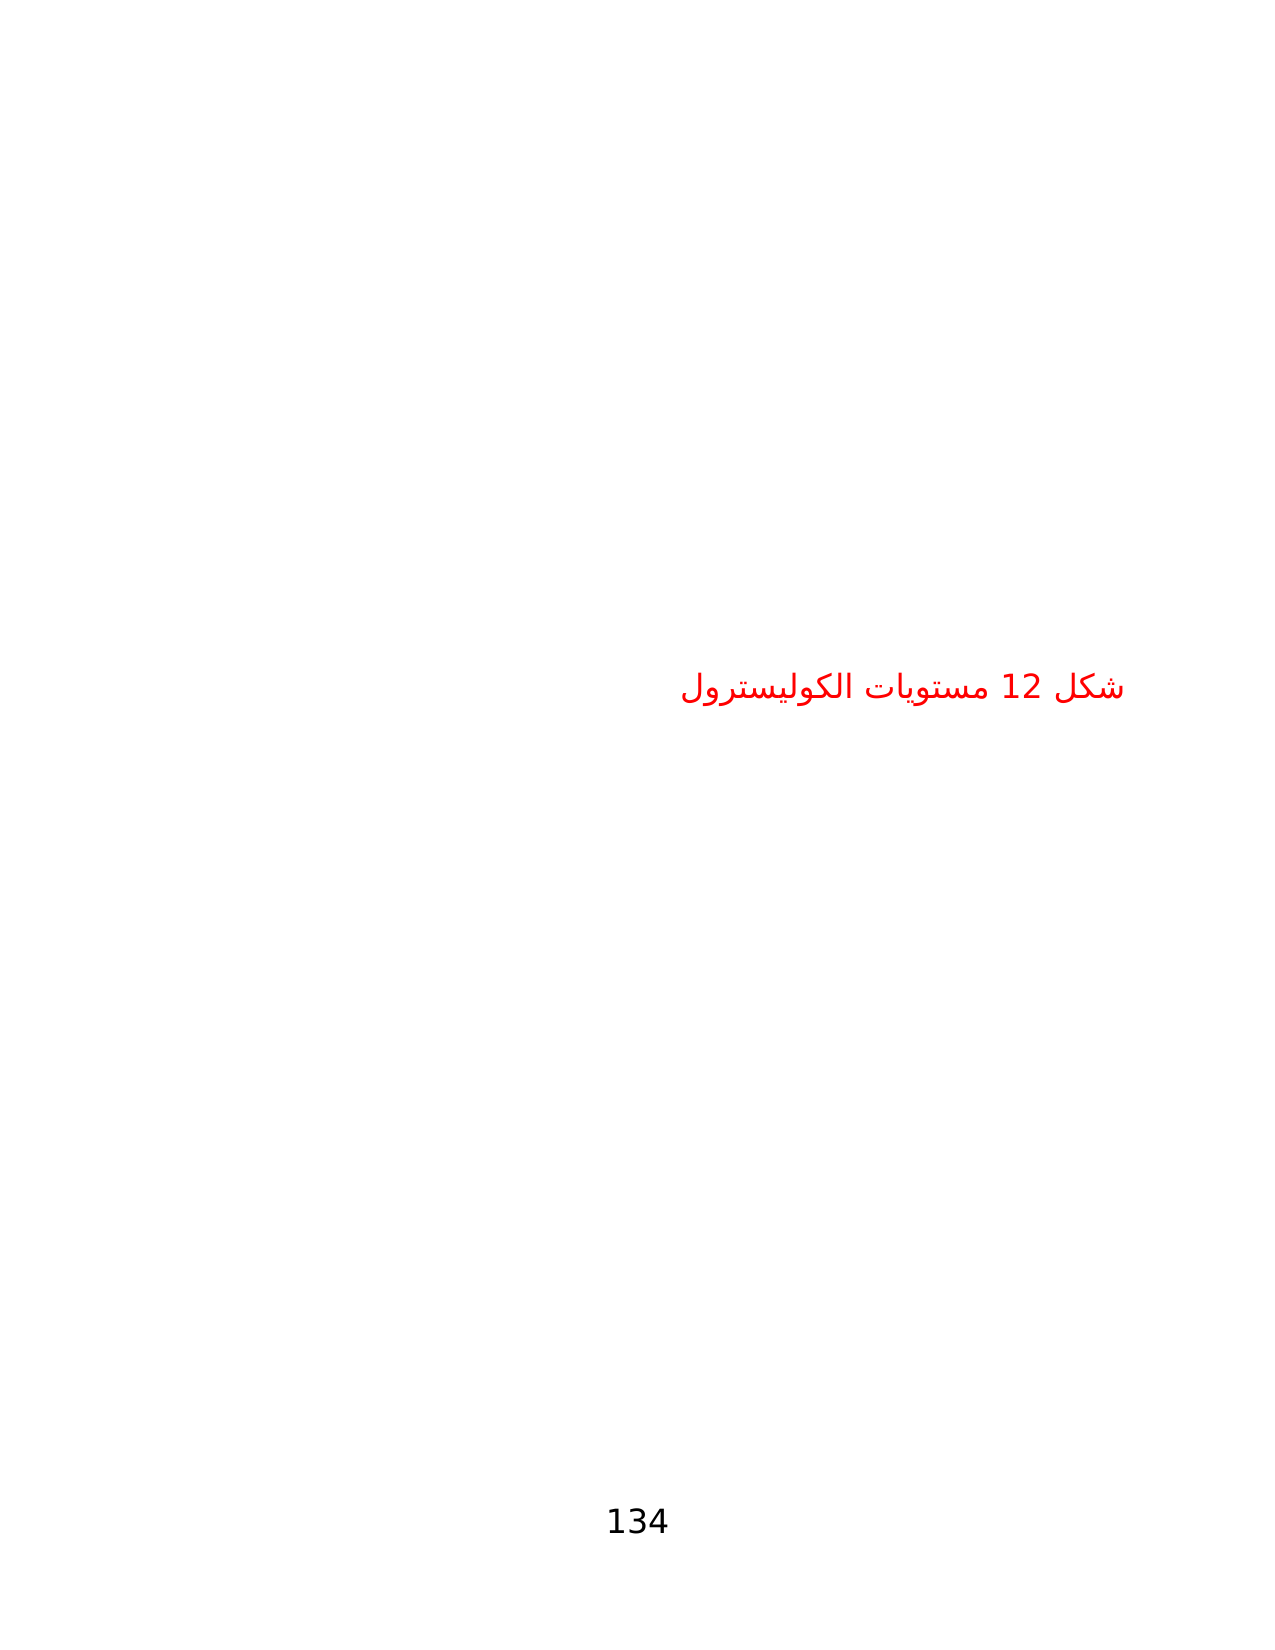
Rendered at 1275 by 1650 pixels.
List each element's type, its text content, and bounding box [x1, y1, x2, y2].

text شكل 12 مستويات الكوليسترول [150, 667, 1125, 706]
